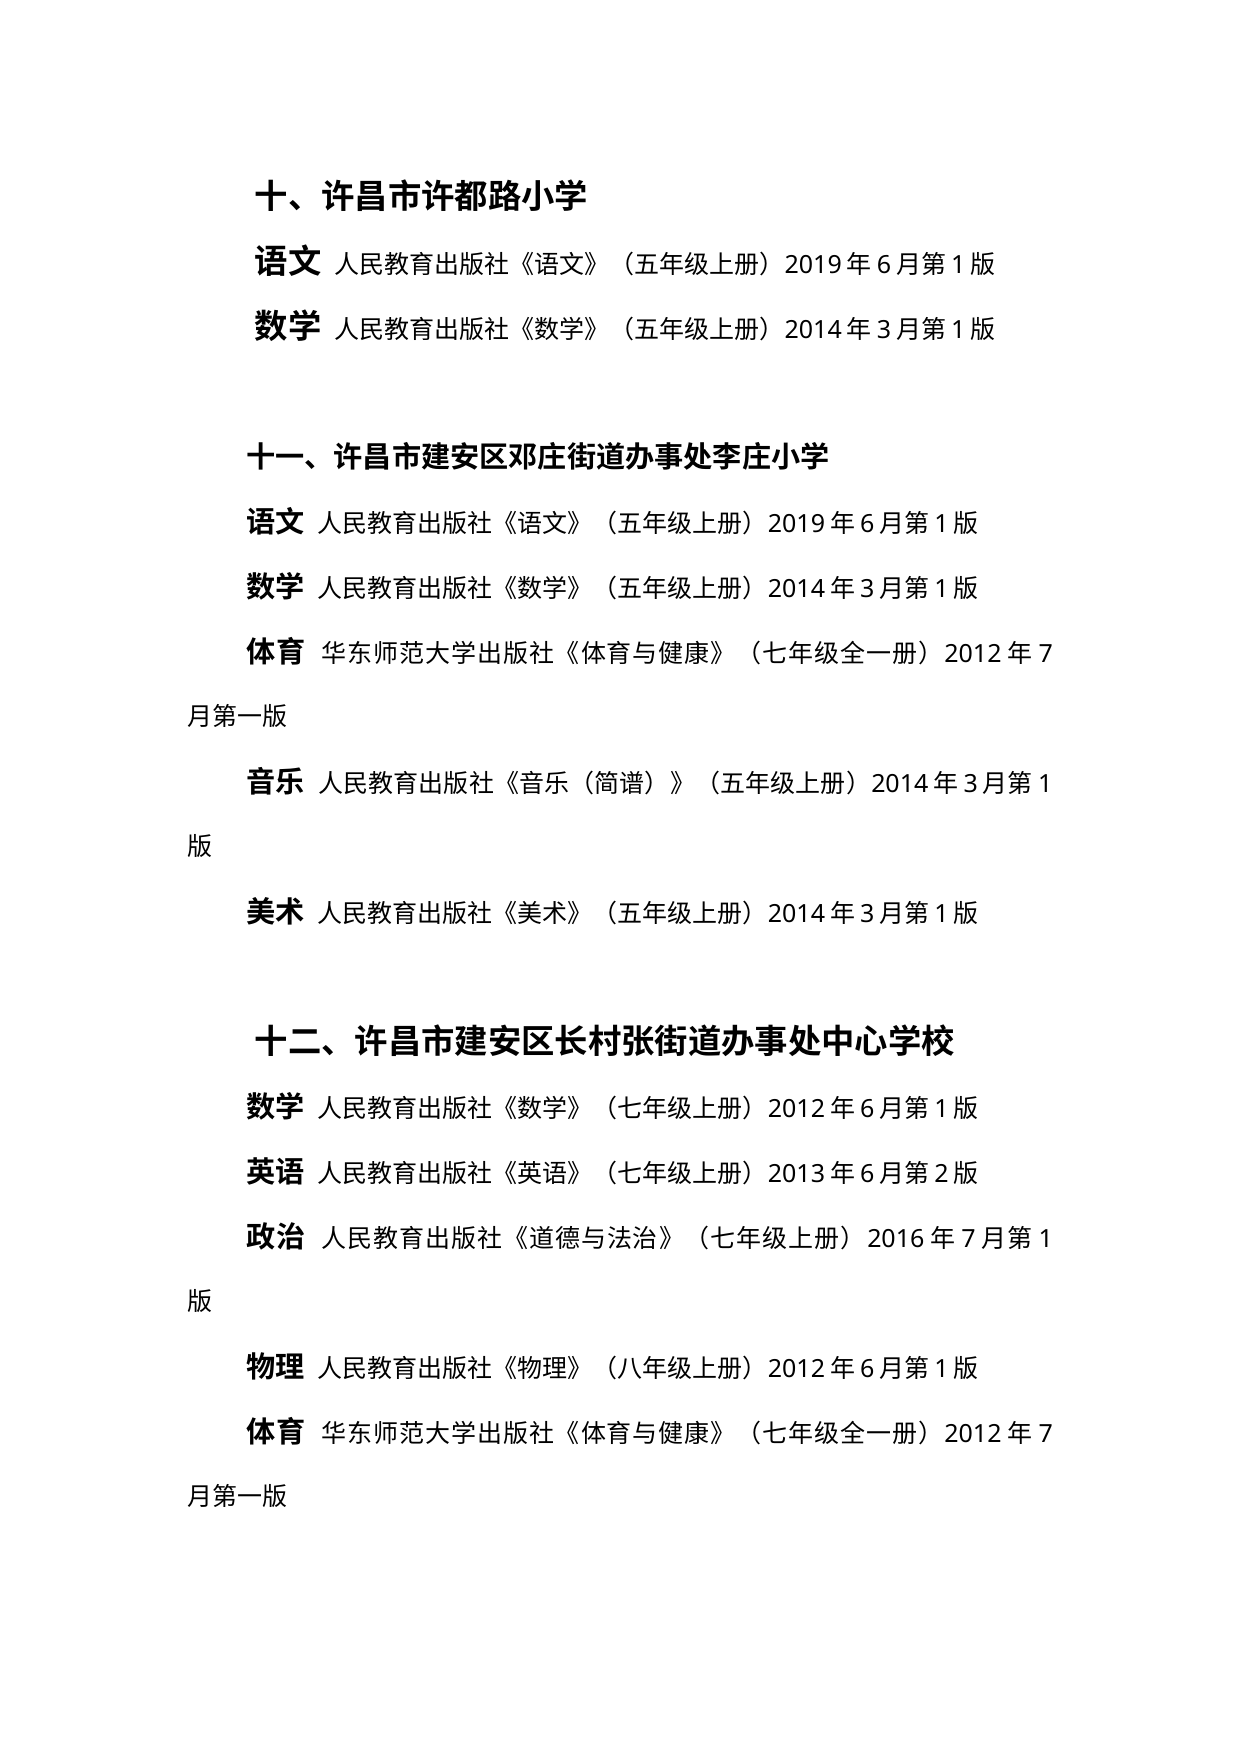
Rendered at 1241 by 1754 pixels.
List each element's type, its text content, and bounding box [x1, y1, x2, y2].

list 十一、许昌市建安区邓庄街道办事处李庄小学 [187, 422, 1053, 487]
list 十二、许昌市建安区长村张街道办事处中心学校 [187, 1007, 1053, 1072]
list 体育 华东师范大学出版社《体育与健康》（七年级全一册）2012年7月第一版 [187, 617, 1053, 747]
list 十、许昌市许都路小学 [187, 162, 1053, 227]
list 政治 人民教育出版社《道德与法治》（七年级上册）2016年7月第1版 [187, 1202, 1053, 1332]
list 数学 人民教育出版社《数学》（七年级上册）2012年6月第1版 [187, 1072, 1053, 1137]
list 美术 人民教育出版社《美术》（五年级上册）2014年3月第1版 [187, 877, 1053, 942]
list 数学 人民教育出版社《数学》（五年级上册）2014年3月第1版 [187, 292, 1053, 357]
list 英语 人民教育出版社《英语》（七年级上册）2013年6月第2版 [187, 1137, 1053, 1202]
text 语文 人民教育出版社《语文》（五年级上册）2019年6月第1版 [187, 227, 1053, 292]
list 物理 人民教育出版社《物理》（八年级上册）2012年6月第1版 [187, 1332, 1053, 1397]
list 音乐 人民教育出版社《音乐（简谱）》（五年级上册）2014年3月第1版 [187, 747, 1053, 877]
list 体育 华东师范大学出版社《体育与健康》（七年级全一册）2012年7月第一版 [187, 1397, 1053, 1527]
list 语文 人民教育出版社《语文》（五年级上册）2019年6月第1版 [187, 487, 1053, 552]
list 数学 人民教育出版社《数学》（五年级上册）2014年3月第1版 [187, 552, 1053, 617]
